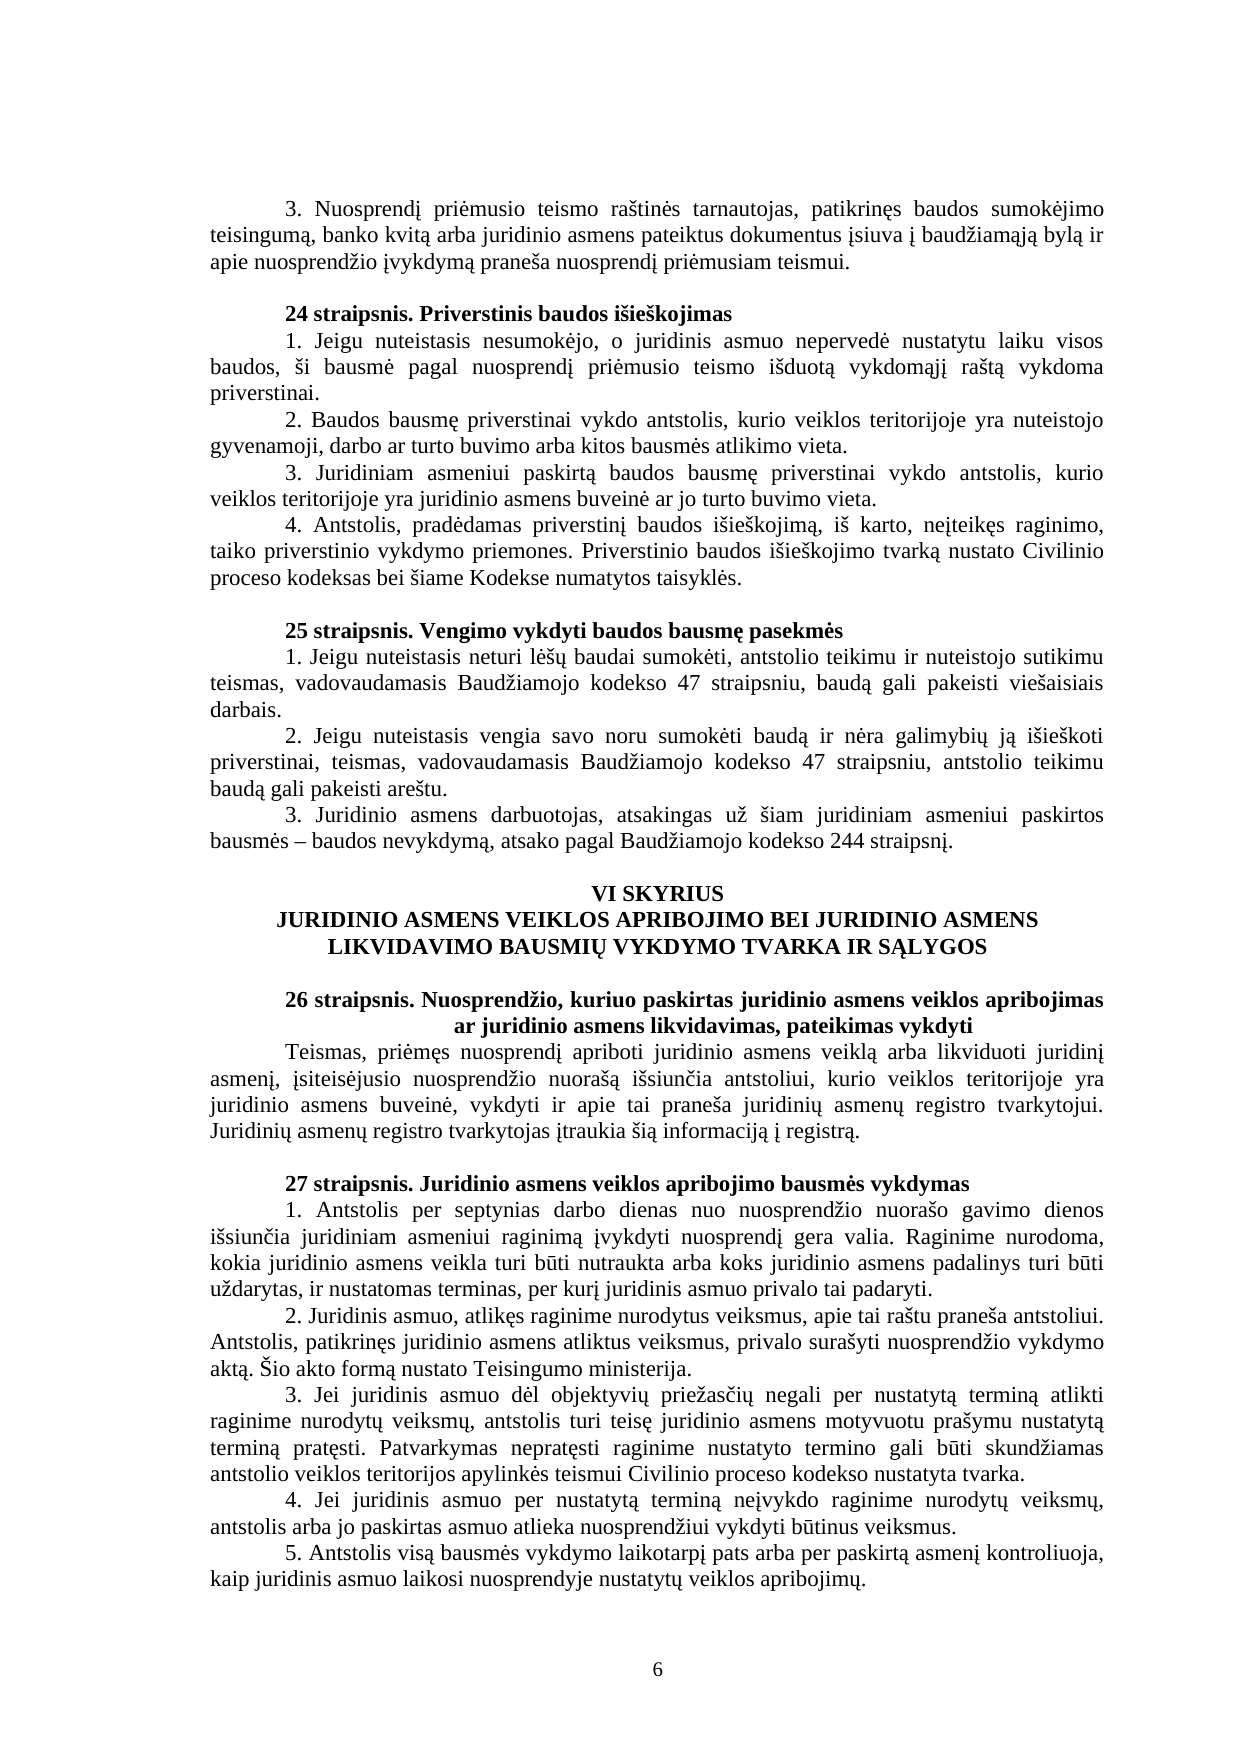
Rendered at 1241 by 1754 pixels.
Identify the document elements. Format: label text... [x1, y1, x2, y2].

text 4. Antstolis, pradėdamas priverstinį baudos išieškojimą, iš karto, neįteikęs raginimo, taiko priverstinio vykdymo priemones. Priverstinio baudos išieškojimo tvarką nustato Civilinio proceso kodeksas bei šiame Kodekse numatytos taisyklės. [210, 511, 1105, 590]
text 25 straipsnis. Vengimo vykdyti baudos bausmę pasekmės [210, 617, 1105, 643]
text 2. Baudos bausmę priverstinai vykdo antstolis, kurio veiklos teritorijoje yra nuteistojo gyvenamoji, darbo ar turto buvimo arba kitos bausmės atlikimo vieta. [210, 406, 1105, 458]
text 1. Jeigu nuteistasis neturi lėšų baudai sumokėti, antstolio teikimu ir nuteistojo sutikimu teismas, vadovaudamasis Baudžiamojo kodekso 47 straipsniu, baudą gali pakeisti viešaisiais darbais. [210, 643, 1105, 722]
text 3. Juridiniam asmeniui paskirtą baudos bausmę priverstinai vykdo antstolis, kurio veiklos teritorijoje yra juridinio asmens buveinė ar jo turto buvimo vieta. [210, 458, 1105, 511]
text Teismas, priėmęs nuosprendį apriboti juridinio asmens veiklą arba likviduoti juridinį asmenį, įsiteisėjusio nuosprendžio nuorašą išsiunčia antstoliui, kurio veiklos teritorijoje yra juridinio asmens buveinė, vykdyti ir apie tai praneša juridinių asmenų registro tvarkytojui. Juridinių asmenų registro tvarkytojas įtraukia šią informaciją į registrą. [210, 1038, 1105, 1144]
subtitle VI skyrius [210, 880, 1105, 907]
text 1. Jeigu nuteistasis nesumokėjo, o juridinis asmuo nepervedė nustatytu laiku visos baudos, ši bausmė pagal nuosprendį priėmusio teismo išduotą vykdomąjį raštą vykdoma priverstinai. [210, 327, 1105, 406]
text 24 straipsnis. Priverstinis baudos išieškojimas [210, 300, 1105, 327]
text 3. Jei juridinis asmuo dėl objektyvių priežasčių negali per nustatytą terminą atlikti raginime nurodytų veiksmų, antstolis turi teisę juridinio asmens motyvuotu prašymu nustatytą terminą pratęsti. Patvarkymas nepratęsti raginime nustatyto termino gali būti skundžiamas antstolio veiklos teritorijos apylinkės teismui Civilinio proceso kodekso nustatyta tvarka. [210, 1381, 1105, 1486]
text 26 straipsnis. Nuosprendžio, kuriuo paskirtas juridinio asmens veiklos apribojimas ar juridinio asmens likvidavimas, pateikimas vykdyti [285, 986, 1105, 1038]
text 3. Juridinio asmens darbuotojas, atsakingas už šiam juridiniam asmeniui paskirtos bausmės – baudos nevykdymą, atsako pagal Baudžiamojo kodekso 244 straipsnį. [210, 801, 1105, 854]
text 1. Antstolis per septynias darbo dienas nuo nuosprendžio nuorašo gavimo dienos išsiunčia juridiniam asmeniui raginimą įvykdyti nuosprendį gera valia. Raginime nurodoma, kokia juridinio asmens veikla turi būti nutraukta arba koks juridinio asmens padalinys turi būti uždarytas, ir nustatomas terminas, per kurį juridinis asmuo privalo tai padaryti. [210, 1196, 1105, 1302]
text 2. Jeigu nuteistasis vengia savo noru sumokėti baudą ir nėra galimybių ją išieškoti priverstinai, teismas, vadovaudamasis Baudžiamojo kodekso 47 straipsniu, antstolio teikimu baudą gali pakeisti areštu. [210, 722, 1105, 801]
text 3. Nuosprendį priėmusio teismo raštinės tarnautojas, patikrinęs baudos sumokėjimo teisingumą, banko kvitą arba juridinio asmens pateiktus dokumentus įsiuva į baudžiamąją bylą ir apie nuosprendžio įvykdymą praneša nuosprendį priėmusiam teismui. [210, 195, 1105, 274]
text 2. Juridinis asmuo, atlikęs raginime nurodytus veiksmus, apie tai raštu praneša antstoliui. Antstolis, patikrinęs juridinio asmens atliktus veiksmus, privalo surašyti nuosprendžio vykdymo aktą. Šio akto formą nustato Teisingumo ministerija. [210, 1302, 1105, 1381]
text juridinio asmens veiklos apribojimo bei juridinio asmens likvidavimo BAUSMIŲ vykdymo tvarka ir sąlygos [210, 907, 1105, 959]
text 4. Jei juridinis asmuo per nustatytą terminą neįvykdo raginime nurodytų veiksmų, antstolis arba jo paskirtas asmuo atlieka nuosprendžiui vykdyti būtinus veiksmus. [210, 1486, 1105, 1539]
text 5. Antstolis visą bausmės vykdymo laikotarpį pats arba per paskirtą asmenį kontroliuoja, kaip juridinis asmuo laikosi nuosprendyje nustatytų veiklos apribojimų. [210, 1539, 1105, 1592]
text 27 straipsnis. Juridinio asmens veiklos apribojimo bausmės vykdymas [210, 1170, 1105, 1196]
